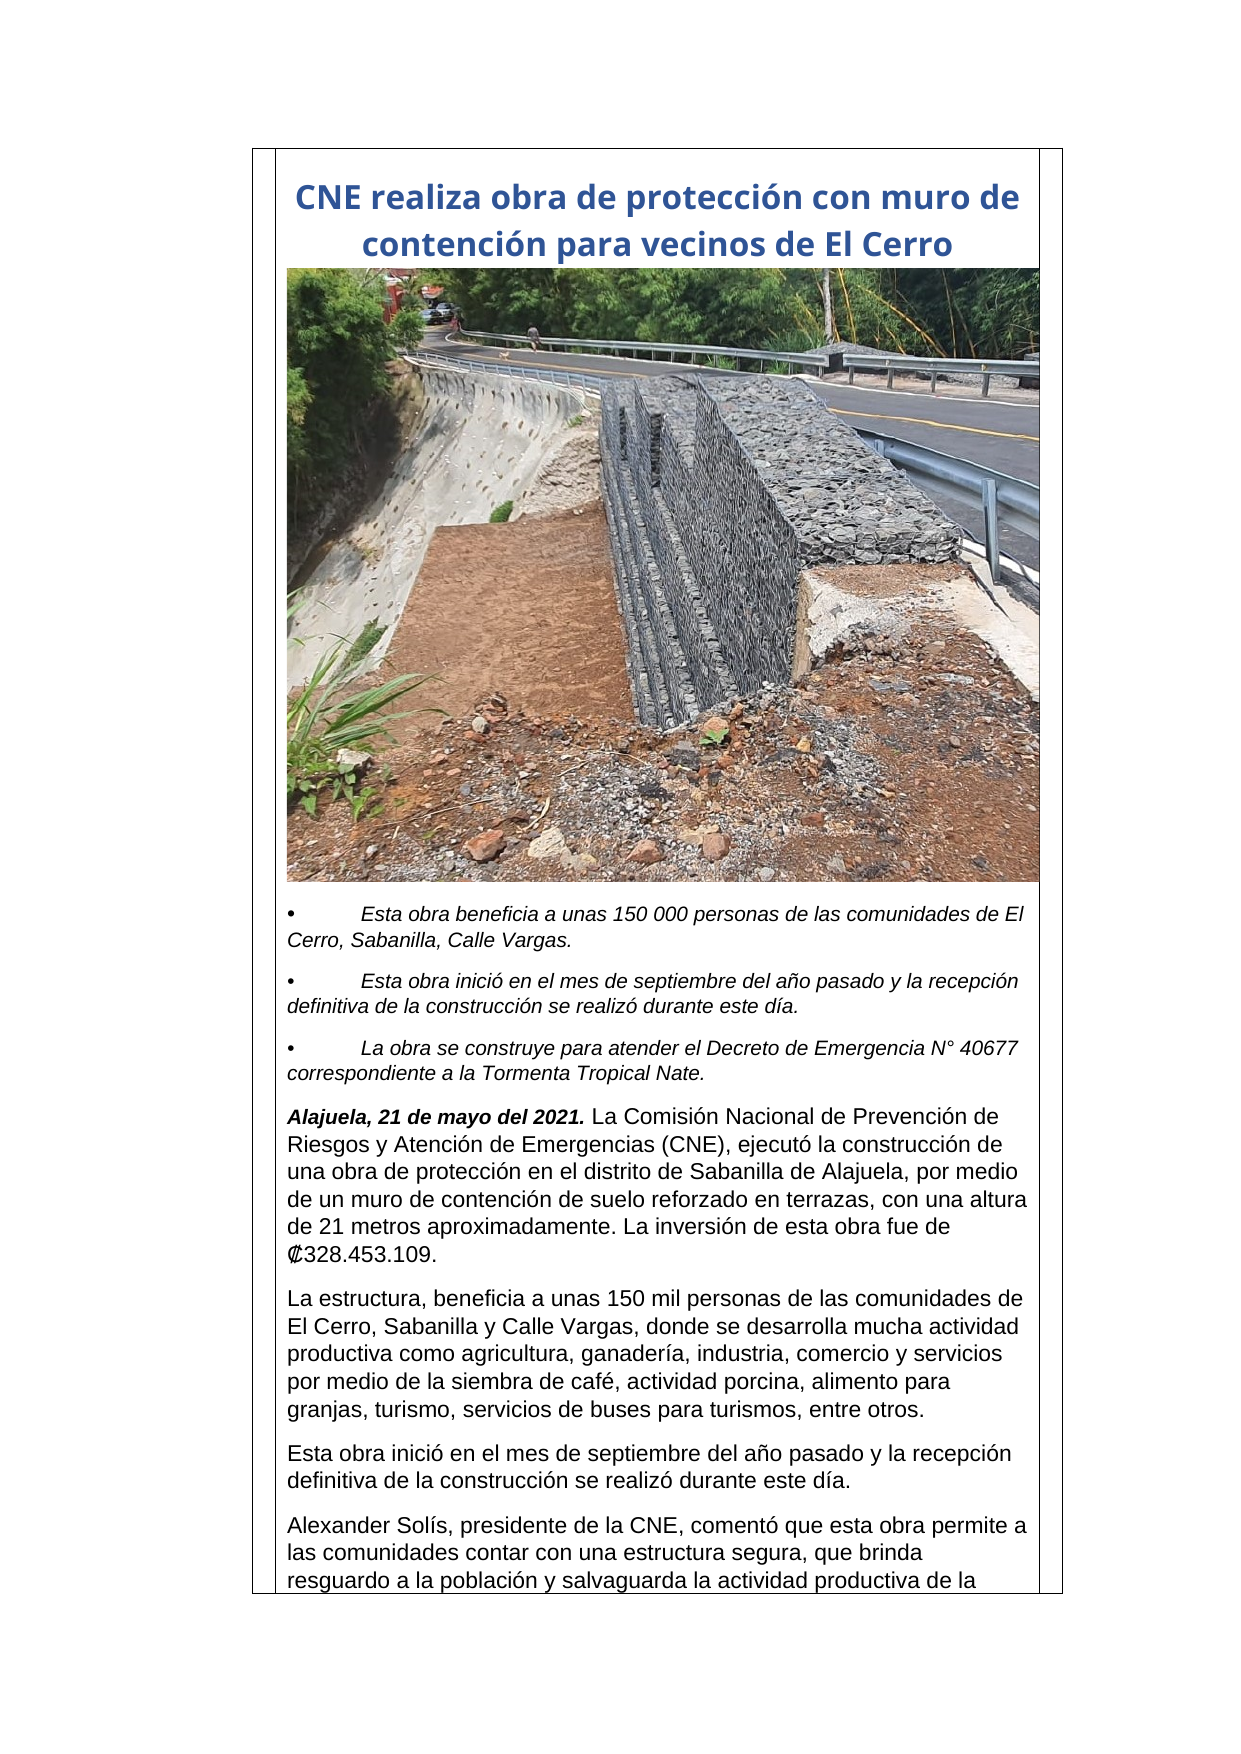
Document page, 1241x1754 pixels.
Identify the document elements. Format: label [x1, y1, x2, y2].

table_header [1040, 149, 1062, 1593]
picture [286, 268, 1040, 882]
table_header [276, 149, 1039, 1593]
table_header [253, 149, 275, 1593]
